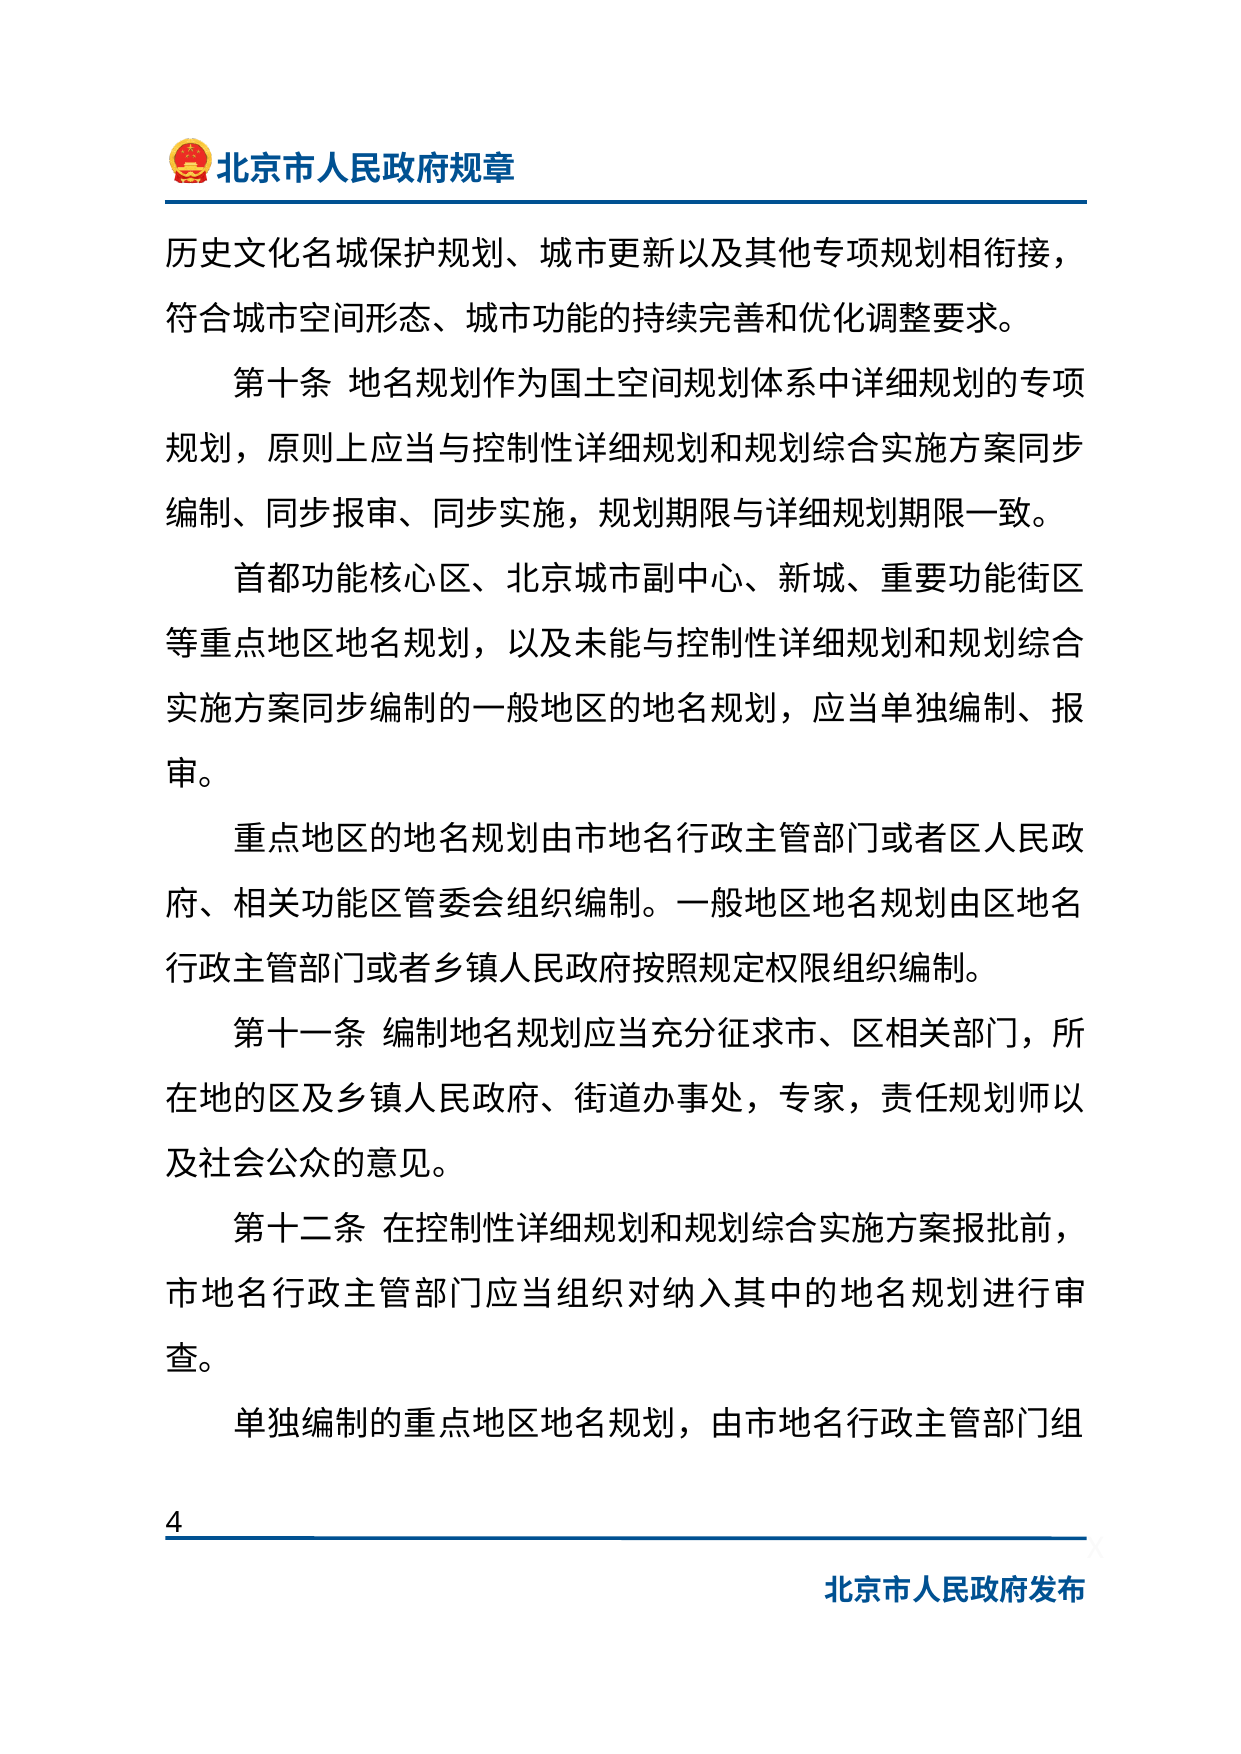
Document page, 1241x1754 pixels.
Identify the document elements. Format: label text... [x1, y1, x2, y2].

text 重点地区的地名规划由市地名行政主管部门或者区人民政府、相关功能区管委会组织编制。一般地区地名规划由区地名行政主管部门或者乡镇人民政府按照规定权限组织编制。 [165, 804, 1087, 999]
text 第九条 地名规划应当体现地域特色，传承历史文脉，并与历史文化名城保护规划、城市更新以及其他专项规划相衔接，符合城市空间形态、城市功能的持续完善和优化调整要求。 [165, 219, 1087, 349]
picture [165, 136, 216, 187]
text 第十条 地名规划作为国土空间规划体系中详细规划的专项规划，原则上应当与控制性详细规划和规划综合实施方案同步编制、同步报审、同步实施，规划期限与详细规划期限一致。 [165, 349, 1087, 544]
text 单独编制的重点地区地名规划，由市地名行政主管部门组织审查后报市人民政府审批。 [165, 1389, 1087, 1454]
text 首都功能核心区、北京城市副中心、新城、重要功能街区等重点地区地名规划，以及未能与控制性详细规划和规划综合实施方案同步编制的一般地区的地名规划，应当单独编制、报审。 [165, 544, 1087, 804]
text 第十二条 在控制性详细规划和规划综合实施方案报批前，市地名行政主管部门应当组织对纳入其中的地名规划进行审查。 [165, 1194, 1087, 1389]
text 第十一条 编制地名规划应当充分征求市、区相关部门，所在地的区及乡镇人民政府、街道办事处，专家，责任规划师以及社会公众的意见。 [165, 999, 1087, 1194]
